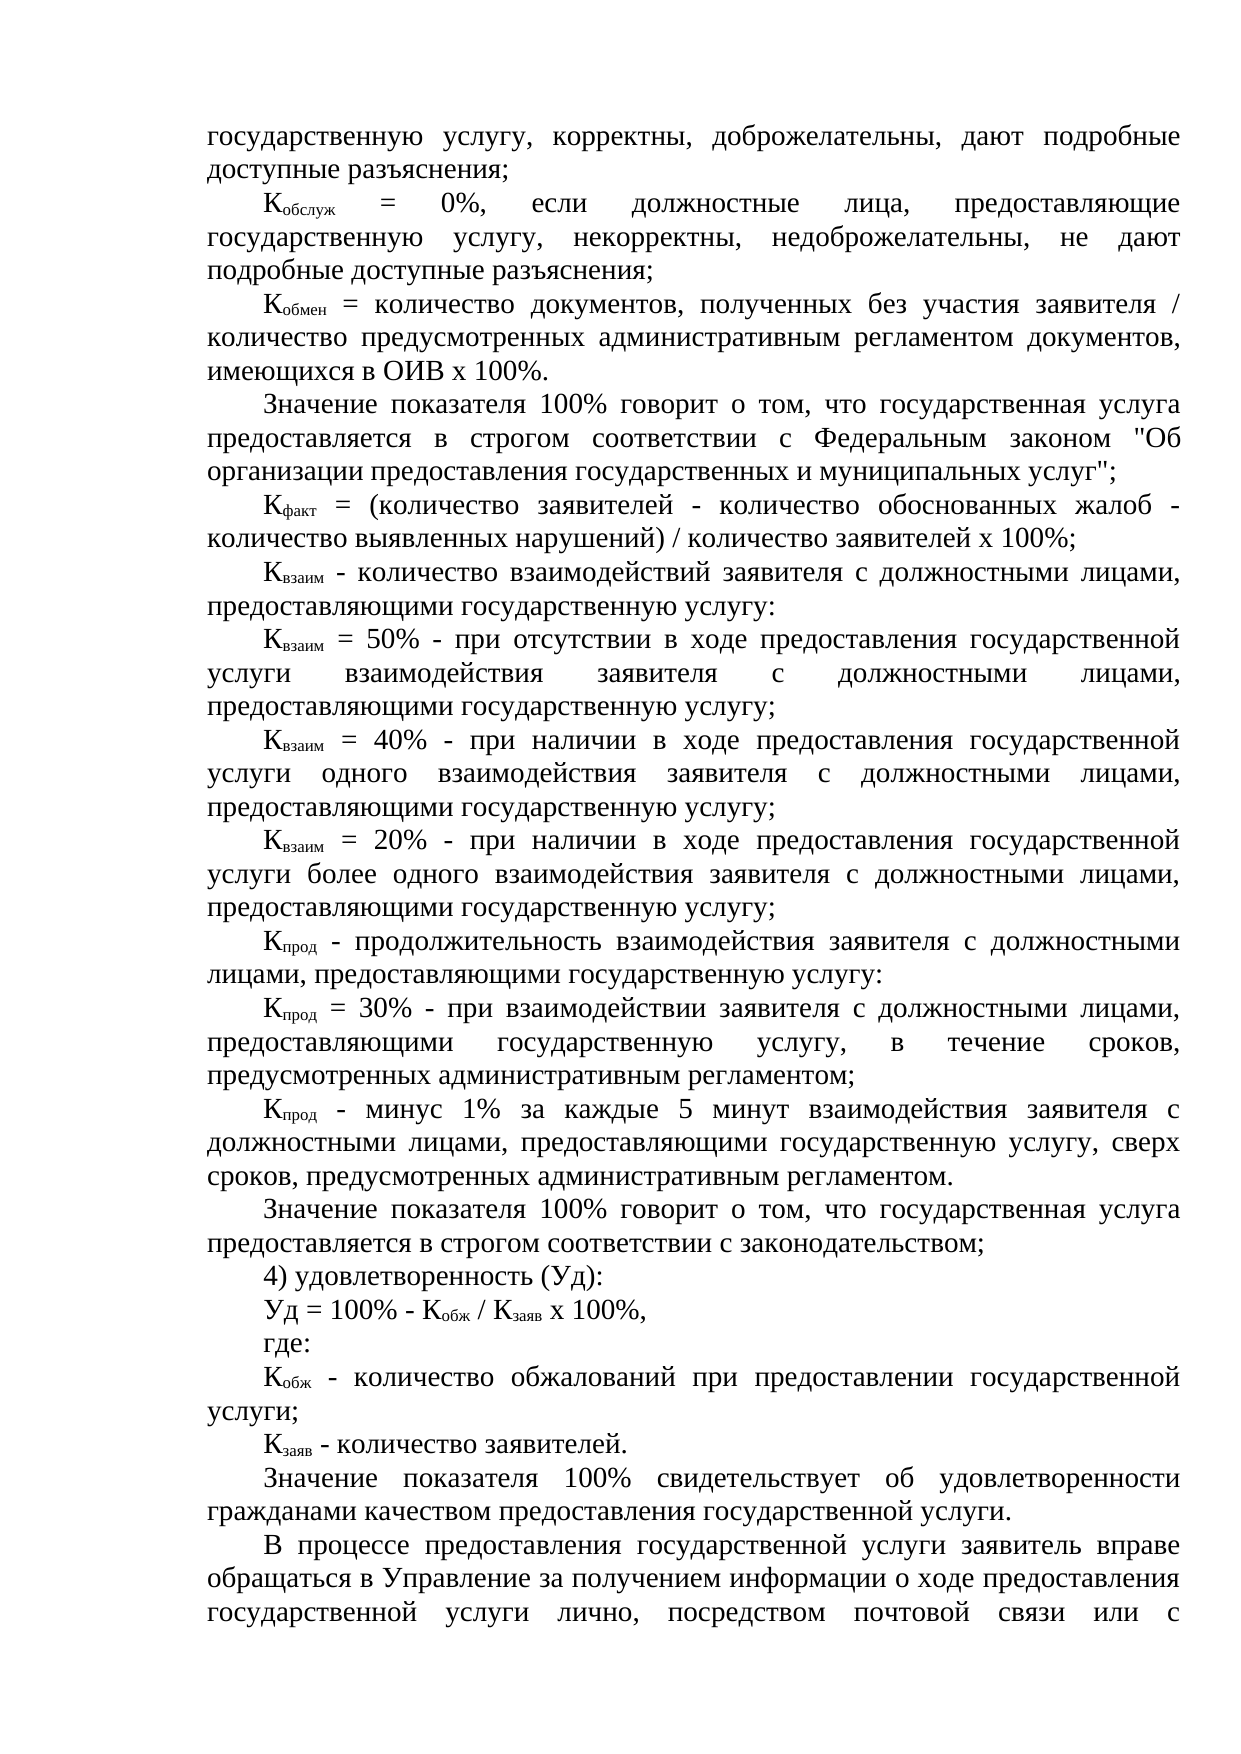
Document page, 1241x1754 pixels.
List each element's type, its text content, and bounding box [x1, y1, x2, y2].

text Кфакт = (количество заявителей - количество обоснованных жалоб - количество выявленных нарушений) / количество заявителей х 100%; [207, 487, 1181, 554]
text Кзаяв - количество заявителей. [207, 1426, 1181, 1460]
text где: [207, 1326, 1181, 1359]
text Квзаим = 20% - при наличии в ходе предоставления государственной услуги более одного взаимодействия заявителя с должностными лицами, предоставляющими государственную услугу; [207, 822, 1181, 923]
text Кобмен = количество документов, полученных без участия заявителя / количество предусмотренных административным регламентом документов, имеющихся в ОИВ x 100%. [207, 286, 1181, 386]
text Значение показателя 100% говорит о том, что государственная услуга предоставляется в строгом соответствии с Федеральным законом "Об организации предоставления государственных и муниципальных услуг"; [207, 386, 1181, 487]
text Кобж - количество обжалований при предоставлении государственной услуги; [207, 1359, 1181, 1426]
text Значение показателя 100% свидетельствует об удовлетворенности гражданами качеством предоставления государственной услуги. [207, 1460, 1181, 1527]
text Квзаим = 50% - при отсутствии в ходе предоставления государственной услуги взаимодействия заявителя с должностными лицами, предоставляющими государственную услугу; [207, 621, 1181, 722]
text Квзаим = 40% - при наличии в ходе предоставления государственной услуги одного взаимодействия заявителя с должностными лицами, предоставляющими государственную услугу; [207, 722, 1181, 822]
text Кобслуж = 0%, если должностные лица, предоставляющие государственную услугу, некорректны, недоброжелательны, не дают подробные доступные разъяснения; [207, 185, 1181, 286]
text Квзаим - количество взаимодействий заявителя с должностными лицами, предоставляющими государственную услугу: [207, 554, 1181, 621]
text Значение показателя 100% говорит о том, что государственная услуга предоставляется в строгом соответствии с законодательством; [207, 1191, 1181, 1258]
text Уд = 100% - Кобж / Кзаяв x 100%, [207, 1292, 1181, 1326]
text Кпрод = 30% - при взаимодействии заявителя с должностными лицами, предоставляющими государственную услугу, в течение сроков, предусмотренных административным регламентом; [207, 990, 1181, 1091]
text Кпрод - минус 1% за каждые 5 минут взаимодействия заявителя с должностными лицами, предоставляющими государственную услугу, сверх сроков, предусмотренных административным регламентом. [207, 1091, 1181, 1191]
text Кпрод - продолжительность взаимодействия заявителя с должностными лицами, предоставляющими государственную услугу: [207, 923, 1181, 990]
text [207, 1527, 1181, 1627]
text 4) удовлетворенность (Уд): [207, 1258, 1181, 1292]
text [207, 118, 1181, 185]
